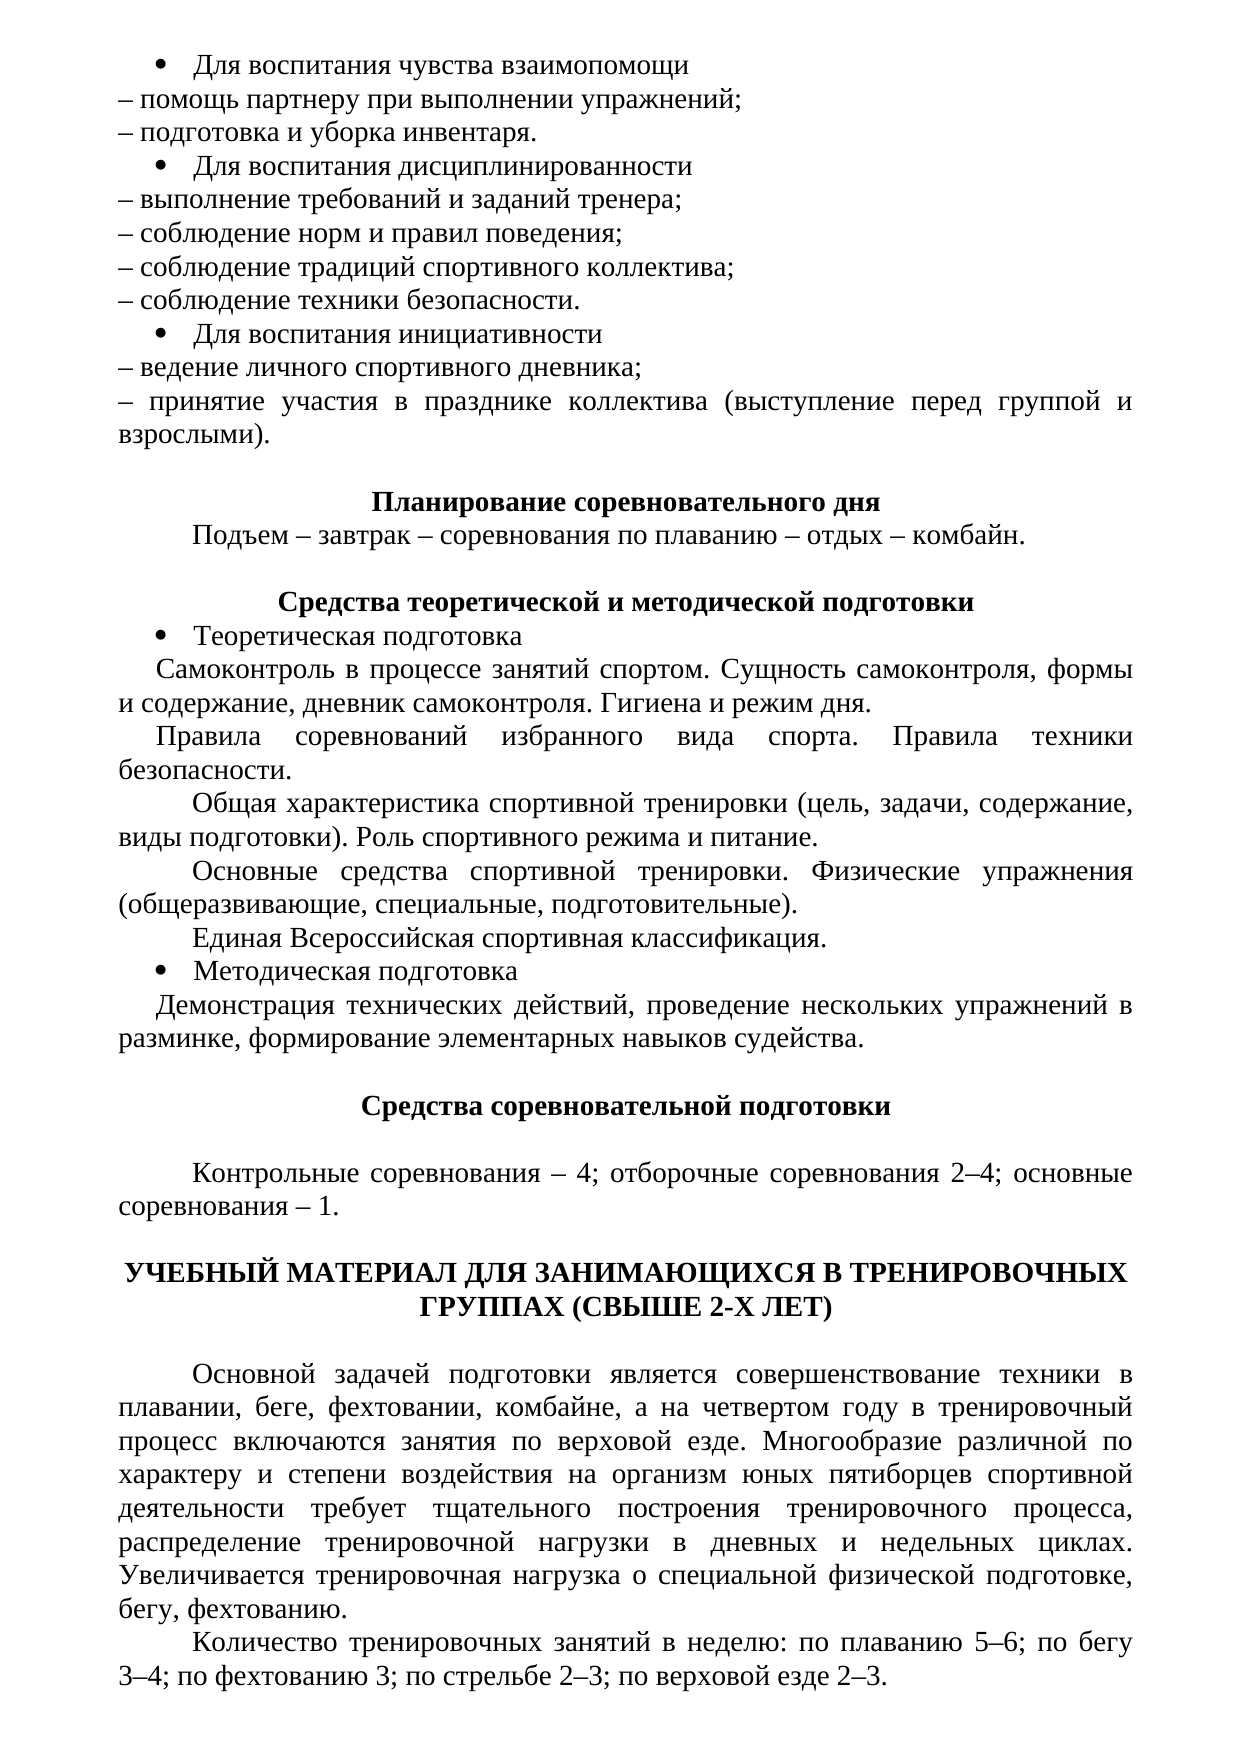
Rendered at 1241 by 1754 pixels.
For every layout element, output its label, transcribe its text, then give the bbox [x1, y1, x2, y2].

text Самоконтроль в процессе занятий спортом. Сущность самоконтроля, формы и содержание, дневник самоконтроля. Гигиена и режим дня. [118, 651, 1134, 718]
text Планирование соревновательного дня [118, 484, 1134, 517]
text Основной задачей подготовки является совершенствование техники в плавании, беге, фехтовании, комбайне, а на четвертом году в тренировочный процесс включаются занятия по верховой езде. Многообразие различной по характеру и степени воздействия на организм юных пятиборцев спортивной деятельности требует тщательного построения тренировочного процесса, распределение тренировочной нагрузки в дневных и недельных циклах. Увеличивается тренировочная нагрузка о специальной физической подготовке, бегу, фехтованию. [118, 1356, 1134, 1624]
text Контрольные соревнования – 4; отборочные соревнования 2–4; основные соревнования – 1. [118, 1155, 1134, 1222]
text Средства соревновательной подготовки [118, 1088, 1134, 1121]
text Общая характеристика спортивной тренировки (цель, задачи, содержание, виды подготовки). Роль спортивного режима и питание. [118, 786, 1134, 853]
list Для воспитания чувства взаимопомощи [156, 47, 1134, 81]
text УЧЕБНЫЙ МАТЕРИАЛ ДЛЯ ЗАНИМАЮЩИХСЯ В ТРЕНИРОВОЧНЫХ ГРУППАХ (СВЫШЕ 2-Х ЛЕТ) [118, 1255, 1134, 1322]
text – соблюдение норм и правил поведения; [118, 215, 1134, 249]
text Демонстрация технических действий, проведение нескольких упражнений в разминке, формирование элементарных навыков судейства. [118, 987, 1134, 1054]
text Средства теоретической и методической подготовки [118, 584, 1134, 618]
text Подъем – завтрак – соревнования по плаванию – отдых – комбайн. [118, 517, 1134, 551]
list Методическая подготовка [156, 953, 1134, 987]
text – подготовка и уборка инвентаря. [118, 114, 1134, 148]
text – соблюдение техники безопасности. [118, 282, 1134, 316]
text – выполнение требований и заданий тренера; [118, 182, 1134, 215]
text Правила соревнований избранного вида спорта. Правила техники безопасности. [118, 718, 1134, 786]
list Для воспитания инициативности [156, 316, 1134, 349]
text – ведение личного спортивного дневника; [118, 349, 1134, 383]
text – соблюдение традиций спортивного коллектива; [118, 249, 1134, 282]
text – помощь партнеру при выполнении упражнений; [118, 81, 1134, 114]
text – принятие участия в празднике коллектива (выступление перед группой и взрослыми). [118, 383, 1134, 450]
text Единая Всероссийская спортивная классификация. [118, 920, 1134, 953]
list Для воспитания дисциплинированности [156, 148, 1134, 182]
text Основные средства спортивной тренировки. Физические упражнения (общеразвивающие, специальные, подготовительные). [118, 853, 1134, 920]
list Теоретическая подготовка [156, 618, 1134, 651]
text Количество тренировочных занятий в неделю: по плаванию 5–6; по бегу 3–4; по фехтованию 3; по стрельбе 2–3; по верховой езде 2–3. [118, 1624, 1134, 1691]
